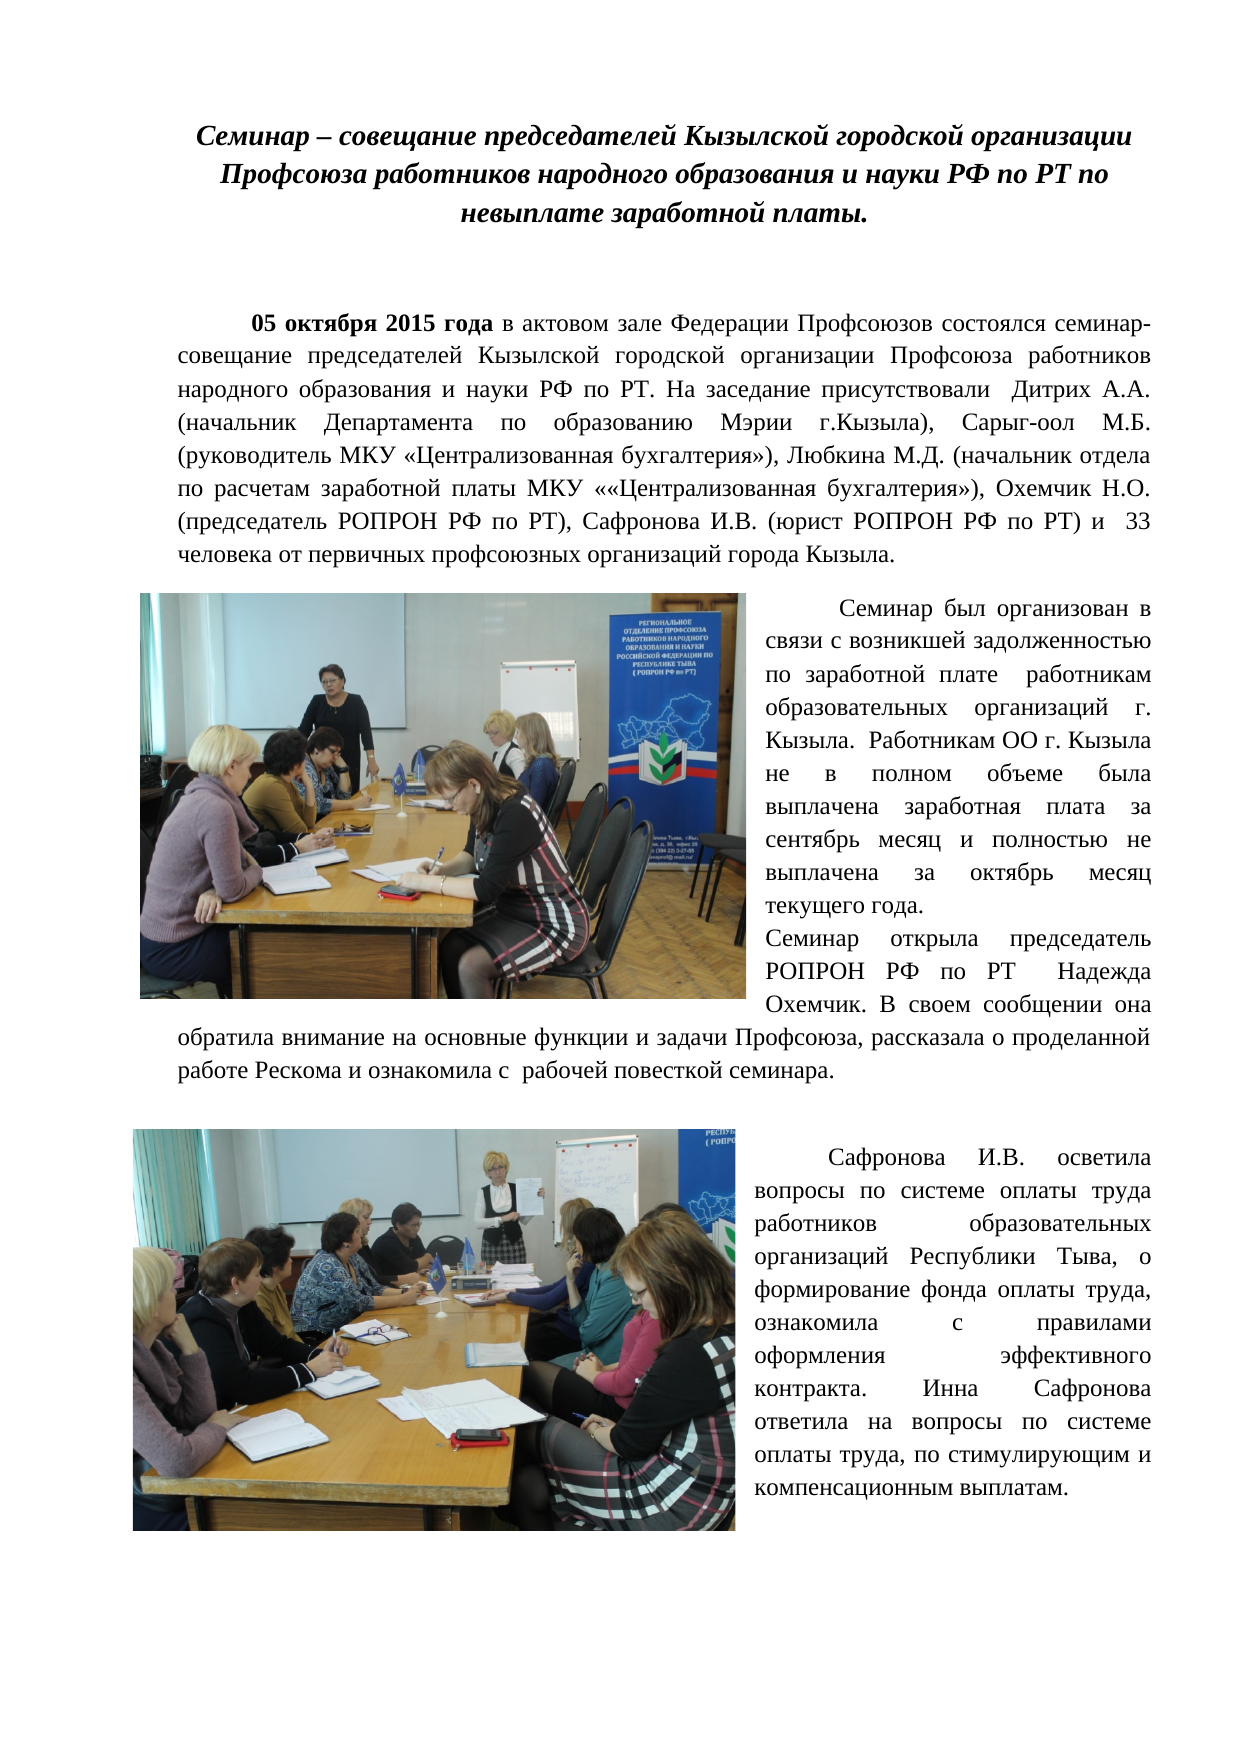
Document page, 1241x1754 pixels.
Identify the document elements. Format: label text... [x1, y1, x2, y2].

text 05 октября 2015 года в актовом зале Федерации Профсоюзов состоялся семинар-совещание председателей Кызылской городской организации Профсоюза работников народного образования и науки РФ по РТ. На заседание присутствовали Дитрих А.А. (начальник Департамента по образованию Мэрии г.Кызыла), Сарыг-оол М.Б. (руководитель МКУ «Централизованная бухгалтерия»), Любкина М.Д. (начальник отдела по расчетам заработной платы МКУ ««Централизованная бухгалтерия»), Охемчик Н.О. (председатель РОПРОН РФ по РТ), Сафронова И.В. (юрист РОПРОН РФ по РТ) и 33 человека от первичных профсоюзных организаций города Кызыла. [177, 308, 1152, 567]
text Семинар – совещание председателей Кызылской городской организации Профсоюза работников народного образования и науки РФ по РТ по невыплате заработной платы. [177, 118, 1152, 229]
picture [140, 593, 747, 999]
picture [132, 1129, 736, 1531]
text Семинар был организован в связи с возникшей задолженностью по заработной плате работникам образовательных организаций г. Кызыла. Работникам ОО г. Кызыла не в полном объеме была выплачена заработная плата за сентябрь месяц и полностью не выплачена за октябрь месяц текущего года. [747, 593, 1152, 918]
text Сафронова И.В. осветила вопросы по системе оплаты труда работников образовательных организаций Республики Тыва, о формирование фонда оплаты труда, ознакомила с правилами оформления эффективного контракта. Инна Сафронова ответила на вопросы по системе оплаты труда, по стимулирующим и компенсационным выплатам. [736, 1142, 1152, 1501]
text Семинар открыла председатель РОПРОН РФ по РТ Надежда Охемчик. В своем сообщении она обратила внимание на основные функции и задачи Профсоюза, рассказала о проделанной работе Рескома и ознакомила с рабочей повесткой семинара. [177, 923, 1152, 1084]
